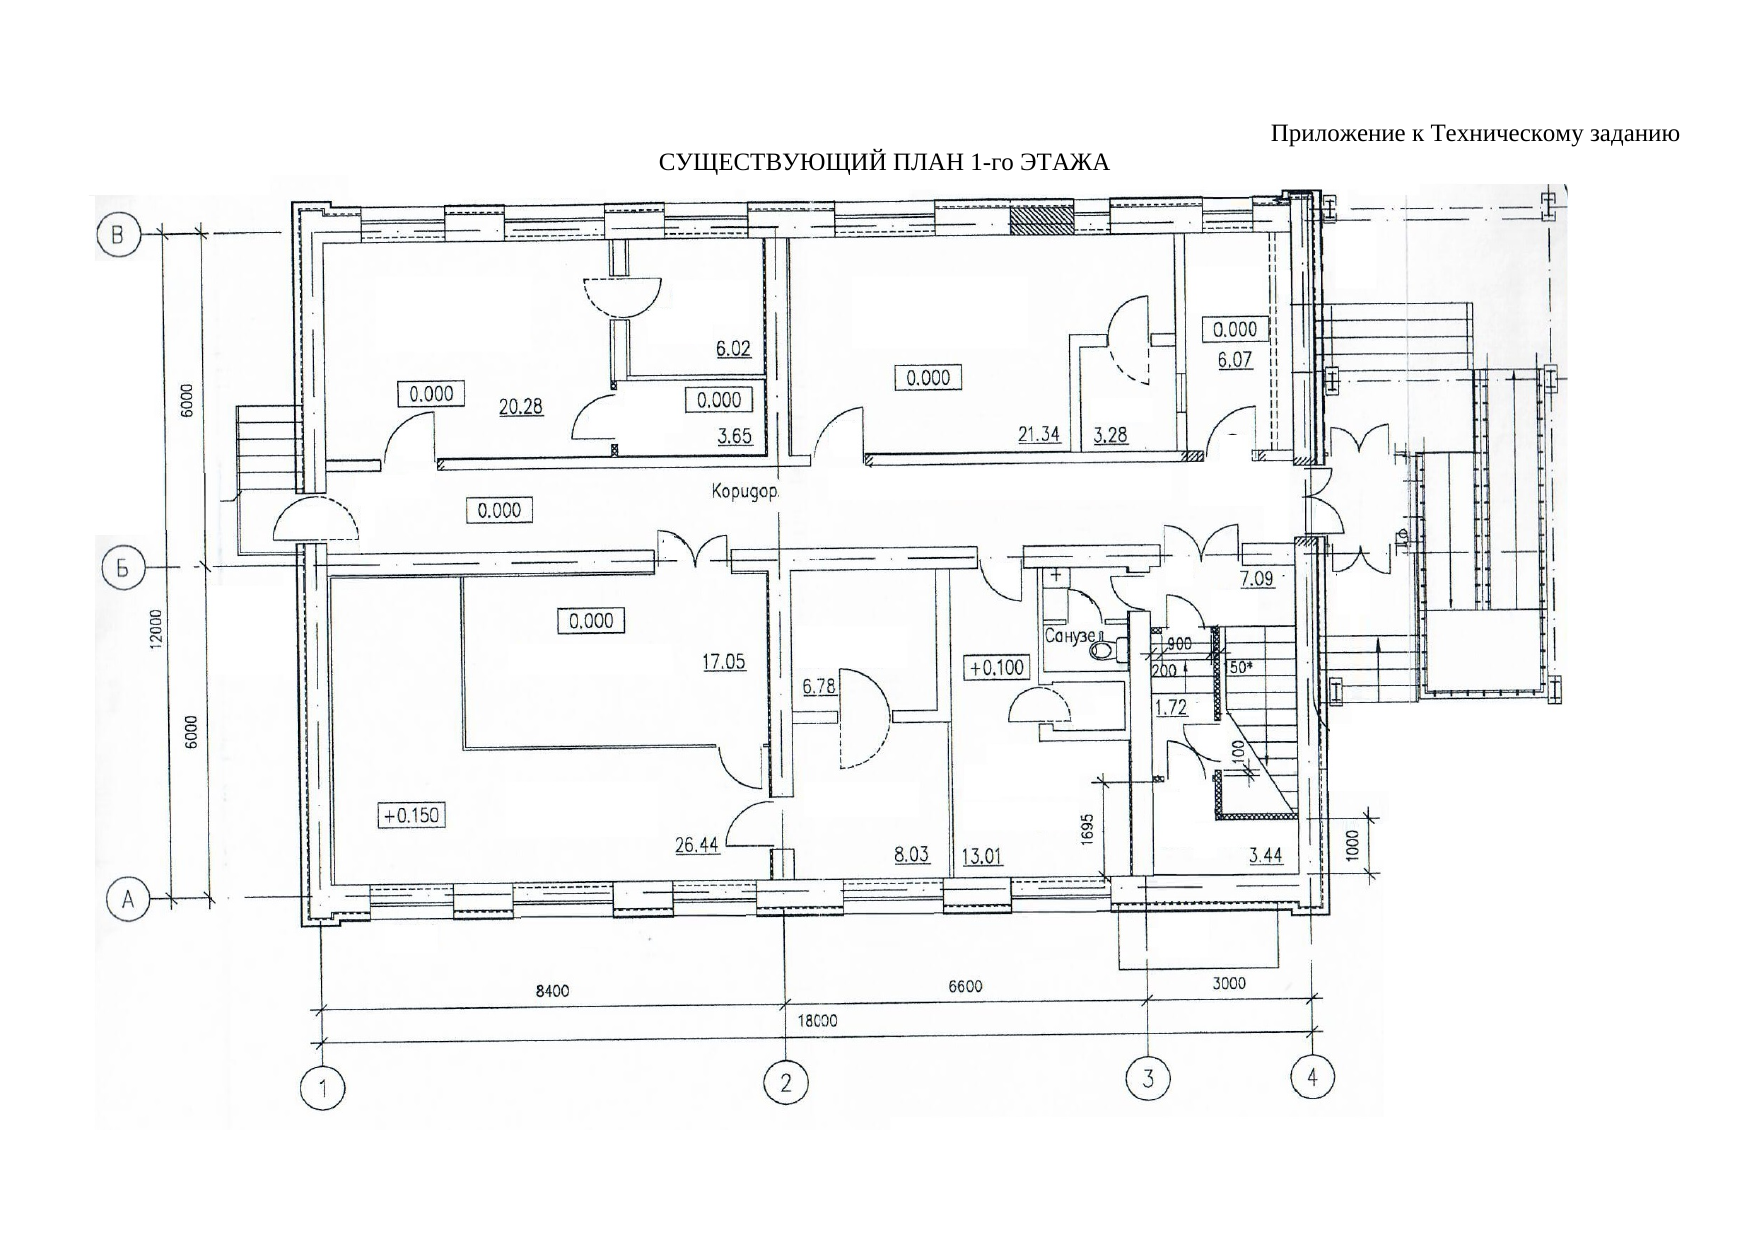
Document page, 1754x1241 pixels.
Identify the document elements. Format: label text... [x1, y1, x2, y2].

text Приложение к Техническому заданию [89, 118, 1680, 147]
text СУЩЕСТВУЮЩИЙ ПЛАН 1-го ЭТАЖА [89, 147, 1680, 176]
picture [88, 175, 1589, 1130]
